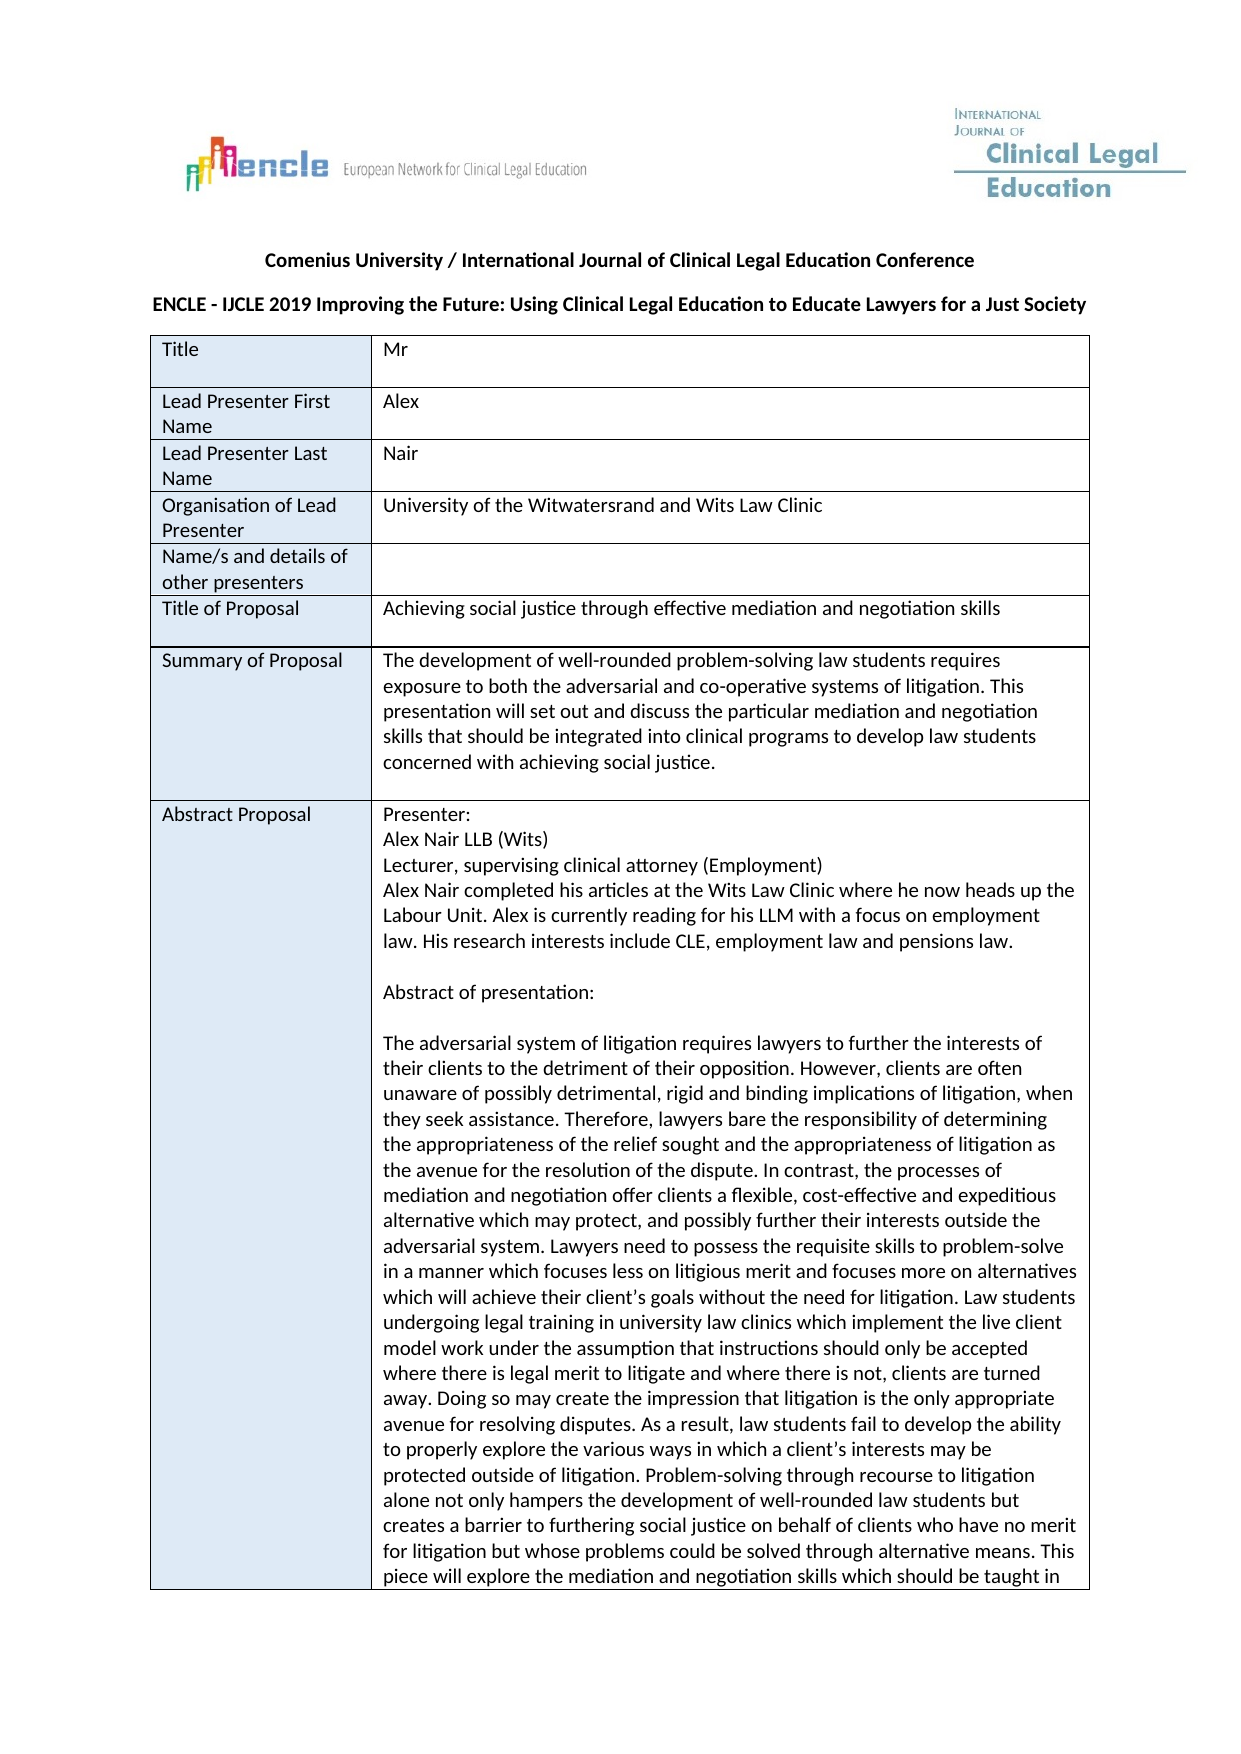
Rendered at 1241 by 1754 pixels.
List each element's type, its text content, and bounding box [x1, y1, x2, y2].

picture [150, 73, 1214, 219]
text ENCLE - IJCLE 2019 Improving the Future: Using Clinical Legal Education to Educate Lawyers for a Just Society [150, 291, 1090, 317]
table_cell University of the Witwatersrand and Wits Law Clinic [372, 492, 1089, 543]
table_cell Title of Proposal [151, 596, 371, 646]
table_cell Lead Presenter Last Name [151, 440, 371, 491]
table_cell Achieving social justice through effective mediation and negotiation skills [372, 596, 1089, 646]
table_header Mr [372, 336, 1089, 387]
table_cell [372, 544, 1089, 594]
table_cell The development of well-rounded problem-solving law students requires exposure to both the adversarial and co-operative systems of litigation. This presentation will set out and discuss the particular mediation and negotiation skills that should be integrated into clinical programs to develop law students concerned with achieving social justice. [372, 648, 1089, 800]
table_cell Name/s and details of other presenters [151, 544, 371, 594]
table_cell Abstract Proposal [151, 801, 371, 1589]
table_cell Nair [372, 440, 1089, 491]
table_cell Alex [372, 388, 1089, 439]
text Comenius University / International Journal of Clinical Legal Education Conference [150, 247, 1090, 272]
table_header Title [151, 336, 371, 387]
table_cell Summary of Proposal [151, 648, 371, 800]
table_cell Lead Presenter First Name [151, 388, 371, 439]
table_cell Organisation of Lead Presenter [151, 492, 371, 543]
